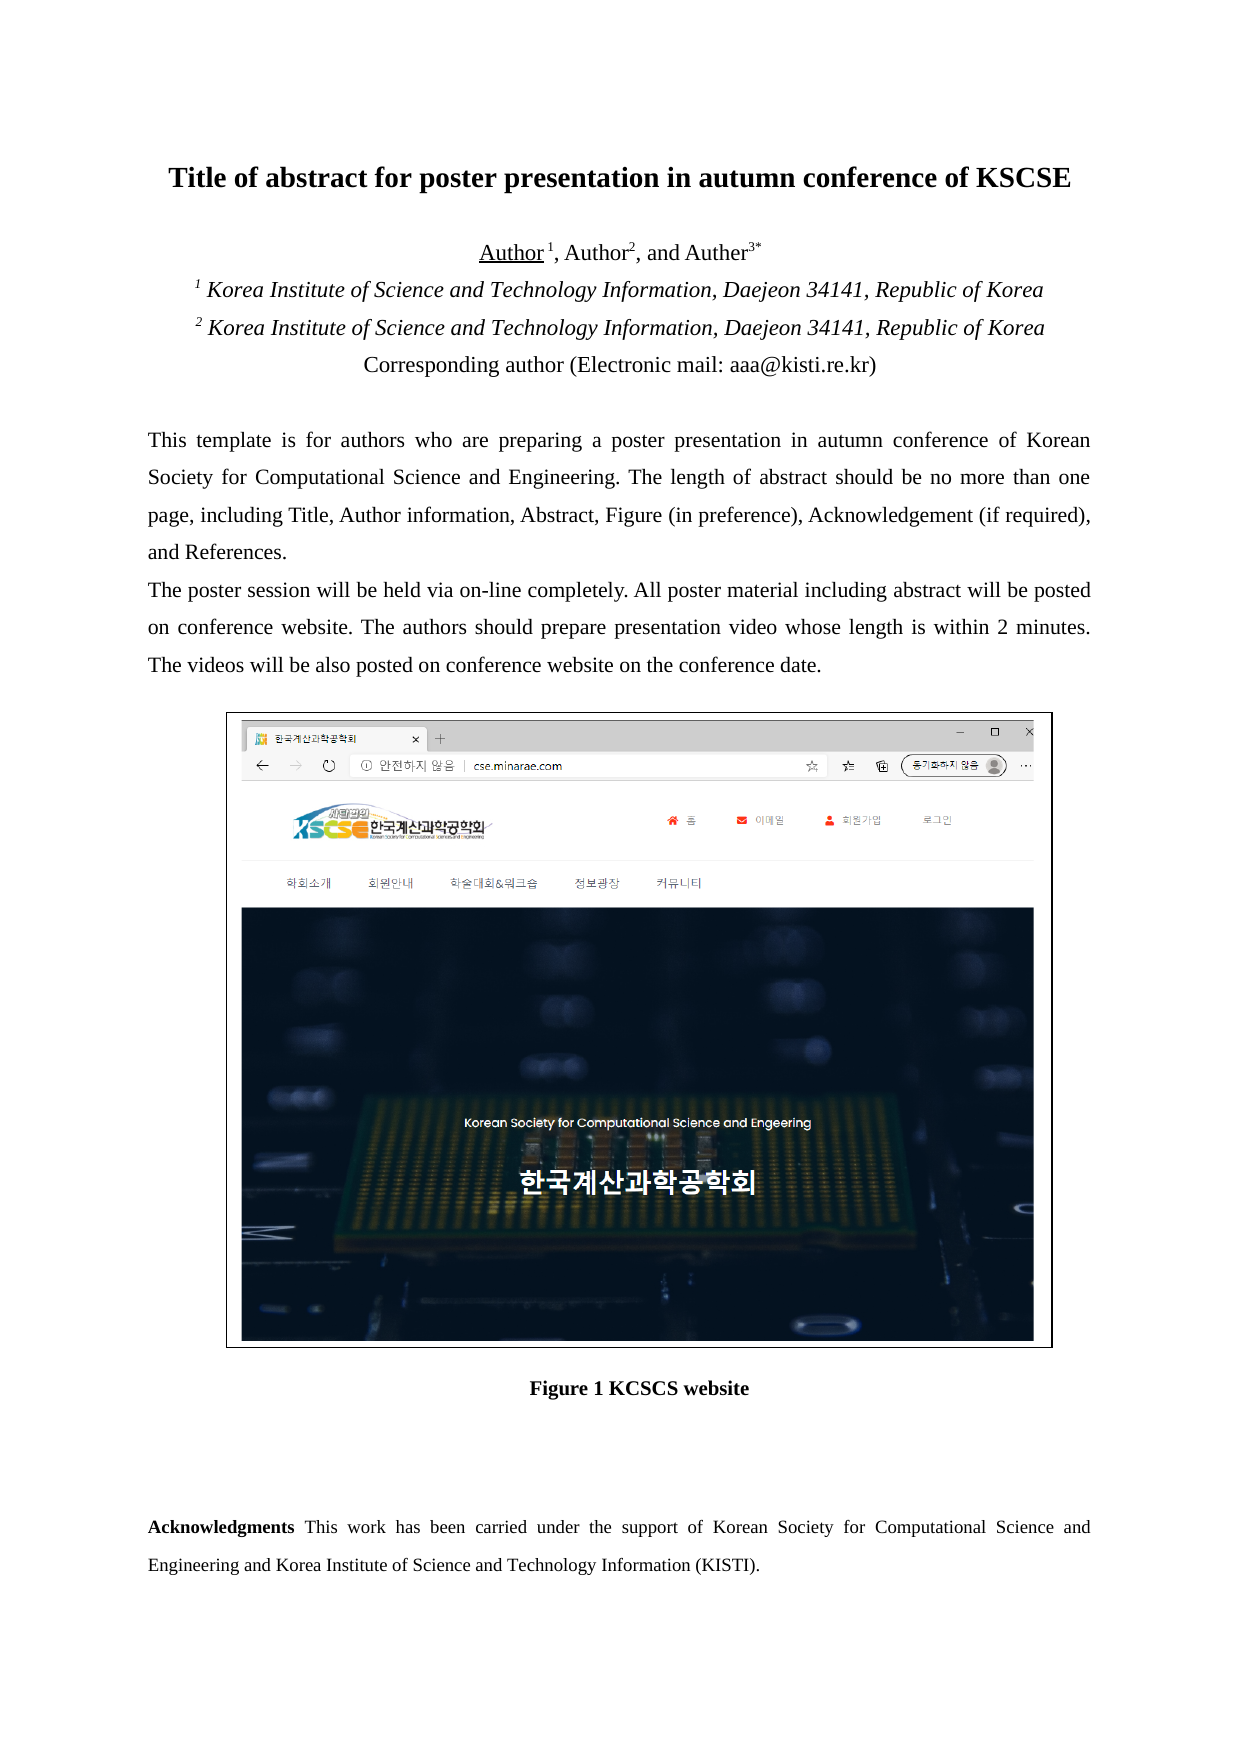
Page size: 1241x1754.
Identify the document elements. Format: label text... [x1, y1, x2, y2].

text The poster session will be held via on-line completely. All poster material including abstract will be posted on conference website. The authors should prepare presentation video whose length is within 2 minutes. The videos will be also posted on conference website on the conference date. [148, 571, 1092, 683]
text 2 Korea Institute of Science and Technology Information, Daejeon 34141, Republic of Korea Corresponding author (Electronic mail: aaa@kisti.re.kr) [148, 308, 1092, 383]
picture [241, 720, 1034, 1341]
text This template is for authors who are preparing a poster presentation in autumn conference of Korean Society for Computational Science and Engineering. The length of abstract should be no more than one page, including Title, Author information, Abstract, Figure (in preference), Acknowledgement (if required), and References. [148, 421, 1092, 571]
text Acknowledgments This work has been carried under the support of Korean Society for Computational Science and Engineering and Korea Institute of Science and Technology Information (KISTI). [148, 1508, 1092, 1583]
text 1 Korea Institute of Science and Technology Information, Daejeon 34141, Republic of Korea [148, 271, 1092, 308]
text Author 1, Author2, and Auther3* [148, 233, 1092, 271]
text Title of abstract for poster presentation in autumn conference of KSCSE [148, 158, 1092, 196]
